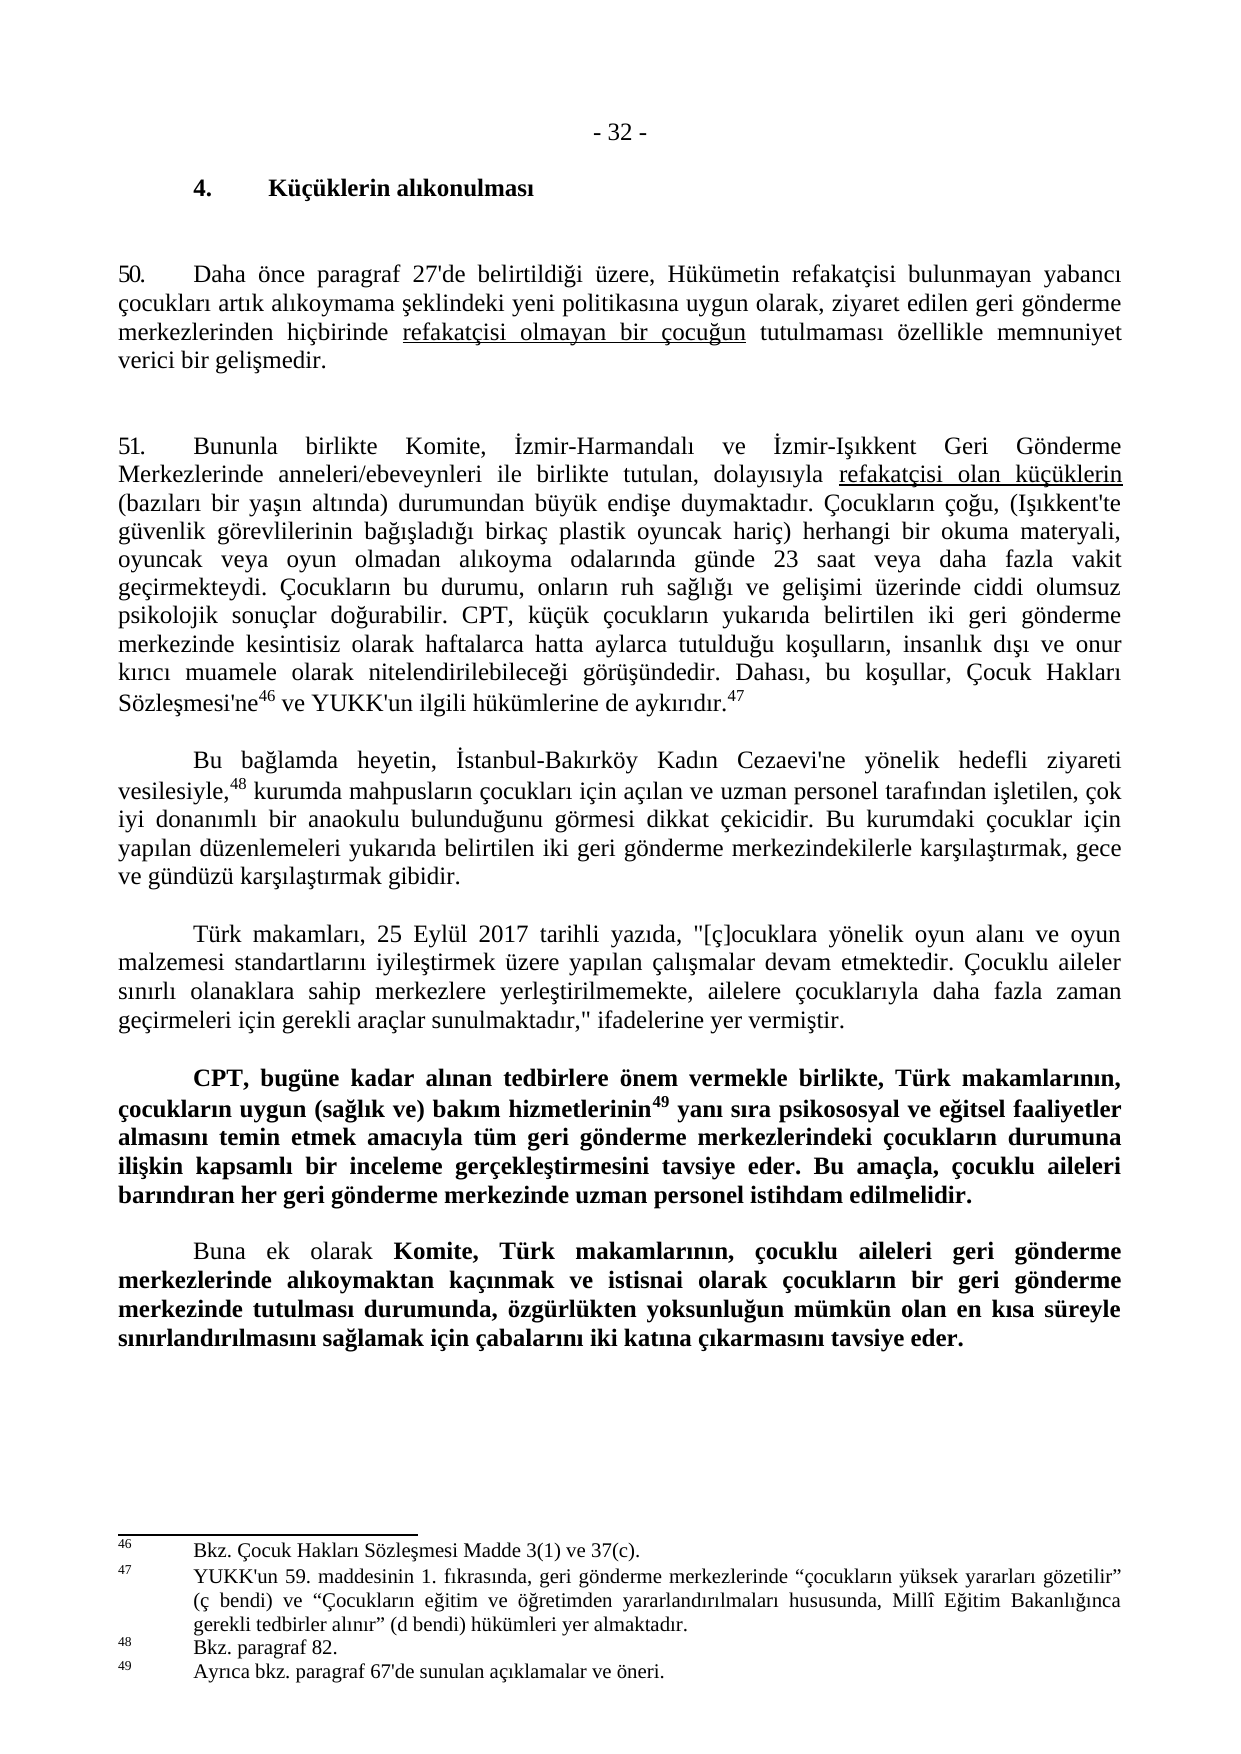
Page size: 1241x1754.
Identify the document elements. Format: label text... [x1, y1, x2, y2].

text Buna ek olarak Komite, Türk makamlarının, çocuklu aileleri geri gönderme merkezlerinde alıkoymaktan kaçınmak ve istisnai olarak çocukların bir geri gönderme merkezinde tutulması durumunda, özgürlükten yoksunluğun mümkün olan en kısa süreyle sınırlandırılmasını sağlamak için çabalarını iki katına çıkarmasını tavsiye eder. [118, 1236, 1122, 1351]
text Türk makamları, 25 Eylül 2017 tarihli yazıda, "[ç]ocuklara yönelik oyun alanı ve oyun malzemesi standartlarını iyileştirmek üzere yapılan çalışmalar devam etmektedir. Çocuklu aileler sınırlı olanaklara sahip merkezlere yerleştirilmemekte, ailelere çocuklarıyla daha fazla zaman geçirmeleri için gerekli araçlar sunulmaktadır," ifadelerine yer vermiştir. [118, 919, 1122, 1034]
subtitle CPT, bugüne kadar alınan tedbirlere önem vermekle birlikte, Türk makamlarının, çocukların uygun (sağlık ve) bakım hizmetlerinin49 yanı sıra psikososyal ve eğitsel faaliyetler almasını temin etmek amacıyla tüm geri gönderme merkezlerindeki çocukların durumuna ilişkin kapsamlı bir inceleme gerçekleştirmesini tavsiye eder. Bu amaçla, çocuklu aileleri barındıran her geri gönderme merkezinde uzman personel istihdam edilmelidir. [118, 1063, 1122, 1209]
text 48 Bkz. paragraf 82. [118, 1636, 1134, 1659]
text 46 Bkz. Çocuk Hakları Sözleşmesi Madde 3(1) ve 37(c). [118, 1538, 1134, 1562]
list Daha önce paragraf 27'de belirtildiği üzere, Hükümetin refakatçisi bulunmayan yabancı çocukları artık alıkoymama şeklindeki yeni politikasına uygun olarak, ziyaret edilen geri gönderme merkezlerinden hiçbirinde refakatçisi olmayan bir çocuğun tutulmaması özellikle memnuniyet verici bir gelişmedir. [118, 259, 1122, 374]
list Bununla birlikte Komite, İzmir-Harmandalı ve İzmir-Işıkkent Geri Gönderme Merkezlerinde anneleri/ebeveynleri ile birlikte tutulan, dolayısıyla refakatçisi olan küçüklerin (bazıları bir yaşın altında) durumundan büyük endişe duymaktadır. Çocukların çoğu, (Işıkkent'te güvenlik görevlilerinin bağışladığı birkaç plastik oyuncak hariç) herhangi bir okuma materyali, oyuncak veya oyun olmadan alıkoyma odalarında günde 23 saat veya daha fazla vakit geçirmekteydi. Çocukların bu durumu, onların ruh sağlığı ve gelişimi üzerinde ciddi olumsuz psikolojik sonuçlar doğurabilir. CPT, küçük çocukların yukarıda belirtilen iki geri gönderme merkezinde kesintisiz olarak haftalarca hatta aylarca tutulduğu koşulların, insanlık dışı ve onur kırıcı muamele olarak nitelendirilebileceği görüşündedir. Dahası, bu koşullar, Çocuk Hakları Sözleşmesi'ne46 ve YUKK'un ilgili hükümlerine de aykırıdır.47 [118, 432, 1122, 717]
text 47 YUKK'un 59. maddesinin 1. fıkrasında, geri gönderme merkezlerinde “çocukların yüksek yararları gözetilir” (ç bendi) ve “Çocukların eğitim ve öğretimden yararlandırılmaları hususunda, Millî Eğitim Bakanlığınca gerekli tedbirler alınır” (d bendi) hükümleri yer almaktadır. [118, 1562, 1122, 1636]
text Bu bağlamda heyetin, İstanbul-Bakırköy Kadın Cezaevi'ne yönelik hedefli ziyareti vesilesiyle,48 kurumda mahpusların çocukları için açılan ve uzman personel tarafından işletilen, çok iyi donanımlı bir anaokulu bulunduğunu görmesi dikkat çekicidir. Bu kurumdaki çocuklar için yapılan düzenlemeleri yukarıda belirtilen iki geri gönderme merkezindekilerle karşılaştırmak, gece ve gündüzü karşılaştırmak gibidir. [118, 746, 1123, 890]
subtitle 4. Küçüklerin alıkonulması [193, 173, 1134, 202]
text 49 Ayrıca bkz. paragraf 67'de sunulan açıklamalar ve öneri. [118, 1659, 1134, 1684]
